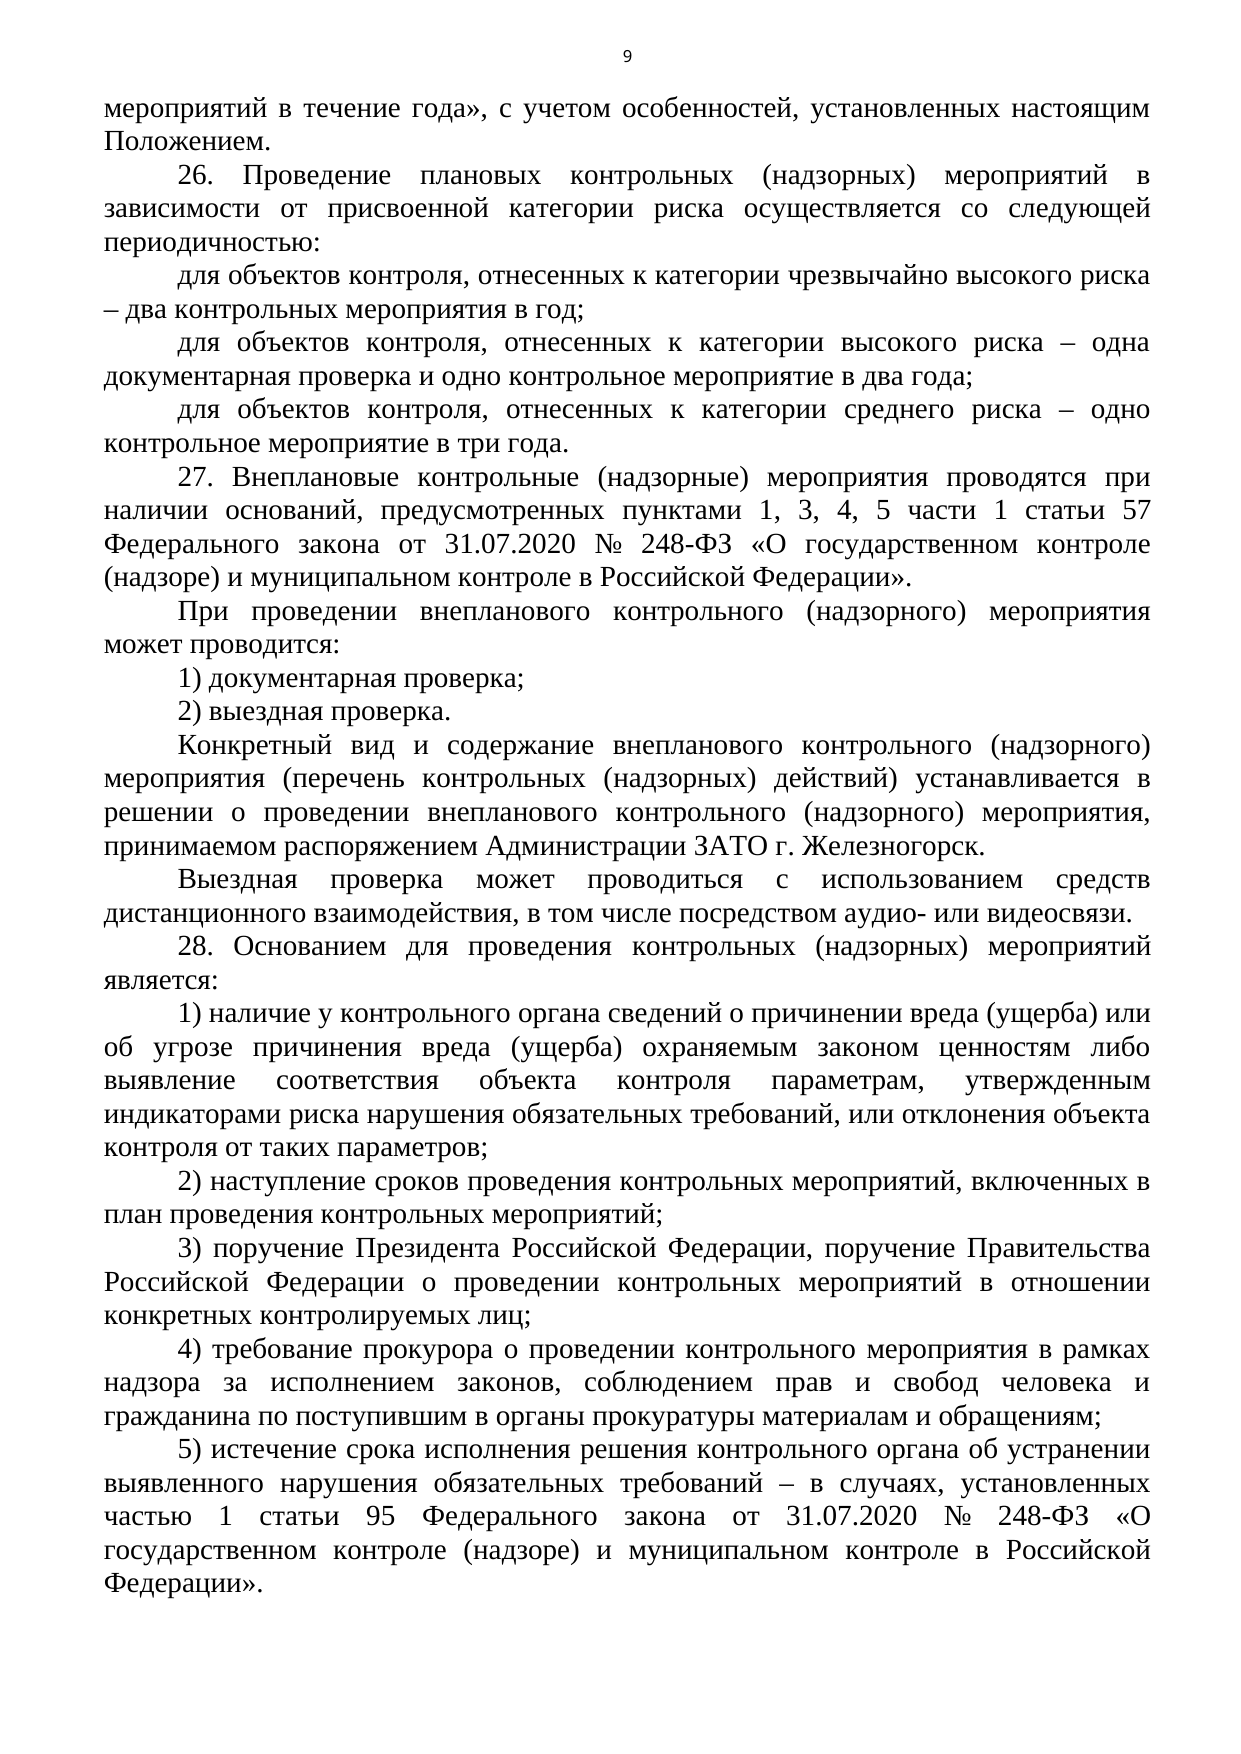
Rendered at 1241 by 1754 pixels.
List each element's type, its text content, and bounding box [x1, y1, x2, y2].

text 2) выездная проверка. [103, 693, 1152, 727]
text Конкретный вид и содержание внепланового контрольного (надзорного) мероприятия (перечень контрольных (надзорных) действий) устанавливается в решении о проведении внепланового контрольного (надзорного) мероприятия, принимаемом распоряжением Администрации ЗАТО г. Железногорск. [103, 727, 1152, 861]
text 5) истечение срока исполнения решения контрольного органа об устранении выявленного нарушения обязательных требований – в случаях, установленных частью 1 статьи 95 Федерального закона от 31.07.2020 № 248-ФЗ «О государственном контроле (надзоре) и муниципальном контроле в Российской Федерации». [103, 1431, 1152, 1599]
text 28. Основанием для проведения контрольных (надзорных) мероприятий является: [103, 928, 1152, 995]
text для объектов контроля, отнесенных к категории среднего риска – одно контрольное мероприятие в три года. [103, 392, 1152, 459]
text 26. Проведение плановых контрольных (надзорных) мероприятий в зависимости от присвоенной категории риска осуществляется со следующей периодичностью: [103, 157, 1152, 257]
text 1) документарная проверка; [103, 660, 1152, 693]
text для объектов контроля, отнесенных к категории чрезвычайно высокого риска – два контрольных мероприятия в год; [103, 257, 1152, 324]
text 1) наличие у контрольного органа сведений о причинении вреда (ущерба) или об угрозе причинения вреда (ущерба) охраняемым законом ценностям либо выявление соответствия объекта контроля параметрам, утвержденным индикаторами риска нарушения обязательных требований, или отклонения объекта контроля от таких параметров; [103, 995, 1152, 1163]
text для объектов контроля, отнесенных к категории высокого риска – одна документарная проверка и одно контрольное мероприятие в два года; [103, 324, 1152, 392]
text 2) наступление сроков проведения контрольных мероприятий, включенных в план проведения контрольных мероприятий; [103, 1163, 1152, 1230]
text 3) поручение Президента Российской Федерации, поручение Правительства Российской Федерации о проведении контрольных мероприятий в отношении конкретных контролируемых лиц; [103, 1230, 1152, 1331]
text 27. Внеплановые контрольные (надзорные) мероприятия проводятся при наличии оснований, предусмотренных пунктами 1, 3, 4, 5 части 1 статьи 57 Федерального закона от 31.07.2020 № 248-ФЗ «О государственном контроле (надзоре) и муниципальном контроле в Российской Федерации». [103, 459, 1152, 593]
text При проведении внепланового контрольного (надзорного) мероприятия может проводится: [103, 593, 1152, 660]
text 4) требование прокурора о проведении контрольного мероприятия в рамках надзора за исполнением законов, соблюдением прав и свобод человека и гражданина по поступившим в органы прокуратуры материалам и обращениям; [103, 1331, 1152, 1431]
text Выездная проверка может проводиться с использованием средств дистанционного взаимодействия, в том числе посредством аудио- или видеосвязи. [103, 861, 1152, 928]
